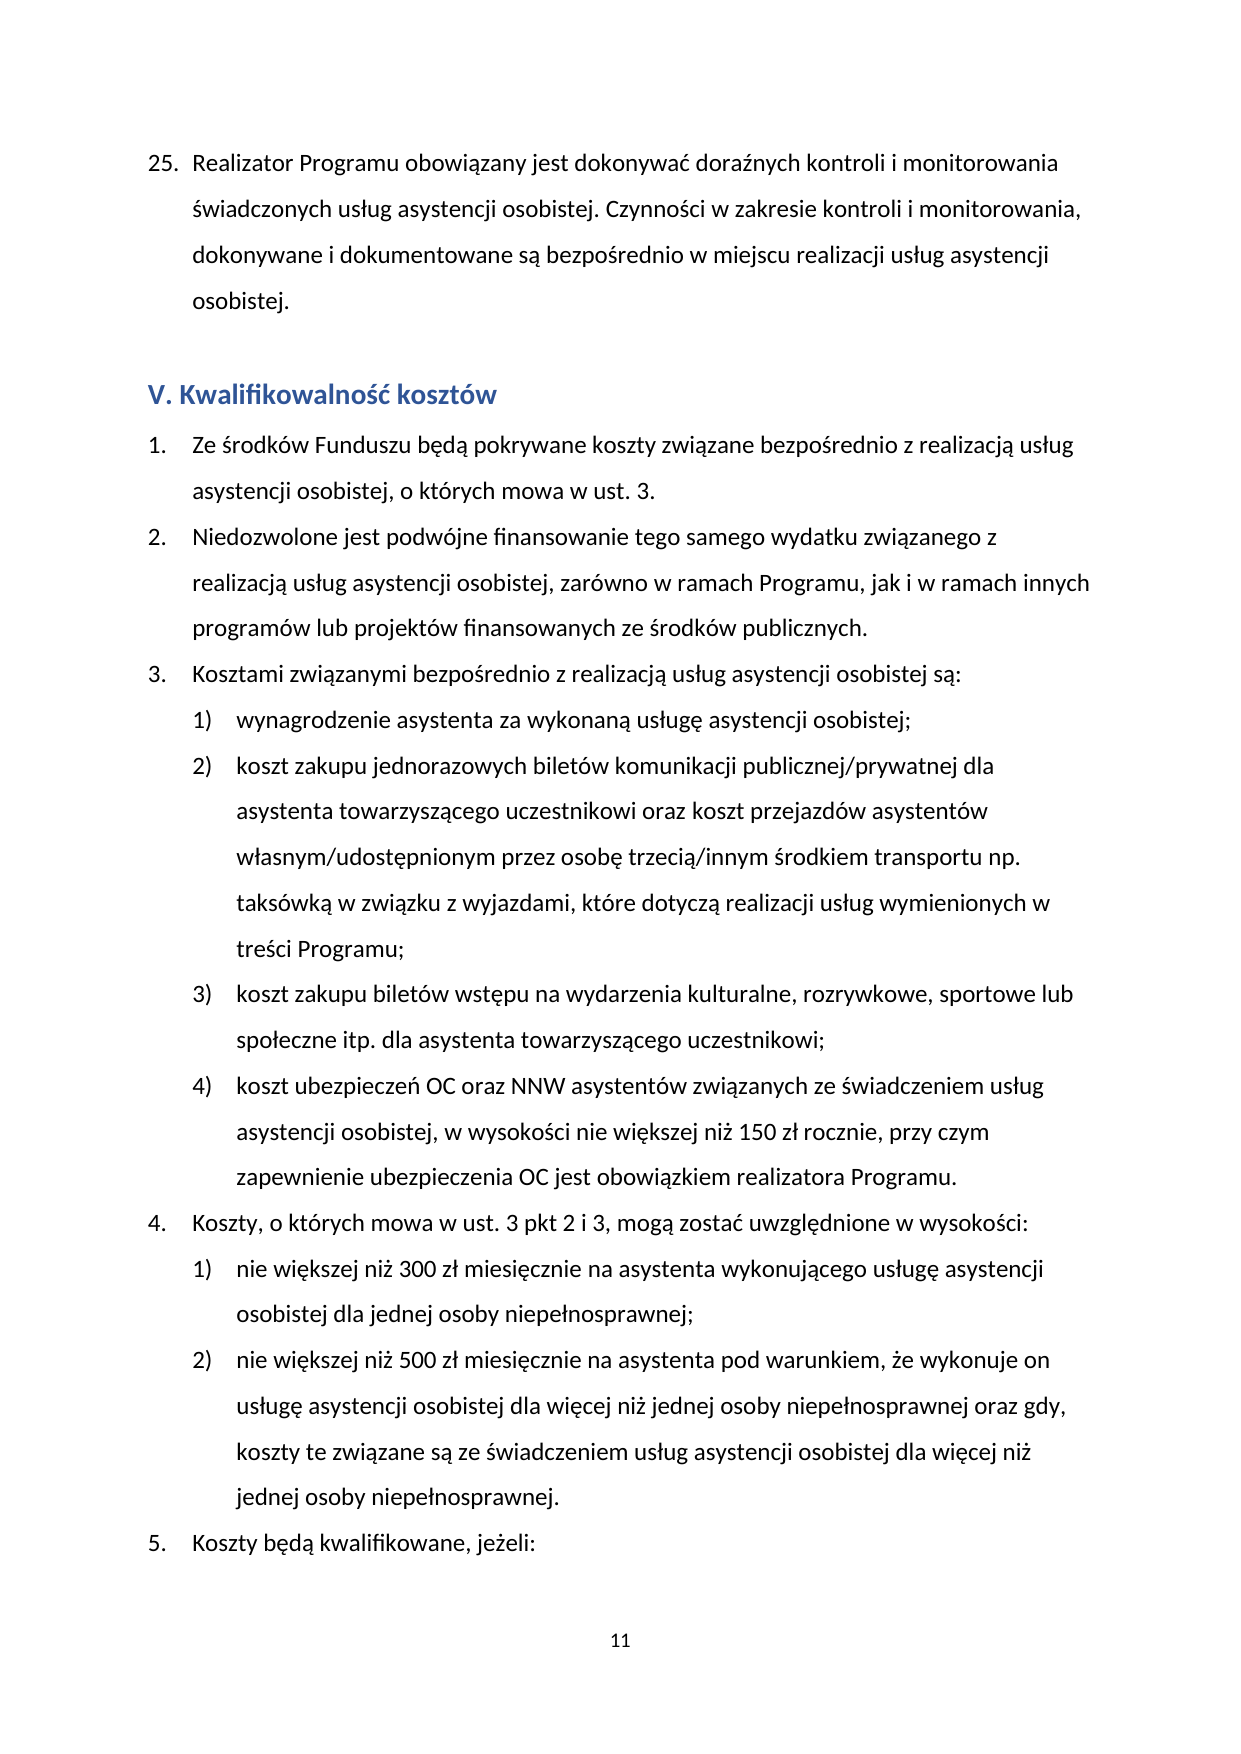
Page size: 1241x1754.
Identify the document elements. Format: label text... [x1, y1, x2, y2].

list Niedozwolone jest podwójne finansowanie tego samego wydatku związanego z realizacją usług asystencji osobistej, zarówno w ramach Programu, jak i w ramach innych programów lub projektów finansowanych ze środków publicznych. [148, 521, 1093, 643]
list Koszty będą kwalifikowane, jeżeli: [148, 1527, 1093, 1558]
list wynagrodzenie asystenta za wykonaną usługę asystencji osobistej; [192, 704, 1093, 734]
list 2) nie większej niż 500 zł miesięcznie na asystenta pod warunkiem, że wykonuje on usługę asystencji osobistej dla więcej niż jednej osoby niepełnosprawnej oraz gdy, koszty te związane są ze świadczeniem usług asystencji osobistej dla więcej niż jednej osoby niepełnosprawnej. [192, 1344, 1093, 1512]
list 1) nie większej niż 300 zł miesięcznie na asystenta wykonującego usługę asystencji osobistej dla jednej osoby niepełnosprawnej; [192, 1253, 1093, 1329]
list Realizator Programu obowiązany jest dokonywać doraźnych kontroli i monitorowania świadczonych usług asystencji osobistej. Czynności w zakresie kontroli i monitorowania, dokonywane i dokumentowane są bezpośrednio w miejscu realizacji usług asystencji osobistej. [148, 148, 1093, 315]
list koszt ubezpieczeń OC oraz NNW asystentów związanych ze świadczeniem usług asystencji osobistej, w wysokości nie większej niż 150 zł rocznie, przy czym zapewnienie ubezpieczenia OC jest obowiązkiem realizatora Programu. [192, 1070, 1093, 1192]
list koszt zakupu jednorazowych biletów komunikacji publicznej/prywatnej dla asystenta towarzyszącego uczestnikowi oraz koszt przejazdów asystentów własnym/udostępnionym przez osobę trzecią/innym środkiem transportu np. taksówką w związku z wyjazdami, które dotyczą realizacji usług wymienionych w treści Programu; [192, 750, 1093, 963]
subtitle V. Kwalifikowalność kosztów [148, 376, 1093, 412]
list koszt zakupu biletów wstępu na wydarzenia kulturalne, rozrywkowe, sportowe lub społeczne itp. dla asystenta towarzyszącego uczestnikowi; [192, 978, 1093, 1055]
list Koszty, o których mowa w ust. 3 pkt 2 i 3, mogą zostać uwzględnione w wysokości: [148, 1207, 1093, 1238]
list Kosztami związanymi bezpośrednio z realizacją usług asystencji osobistej są: [148, 658, 1093, 689]
list Ze środków Funduszu będą pokrywane koszty związane bezpośrednio z realizacją usług asystencji osobistej, o których mowa w ust. 3. [148, 430, 1093, 506]
